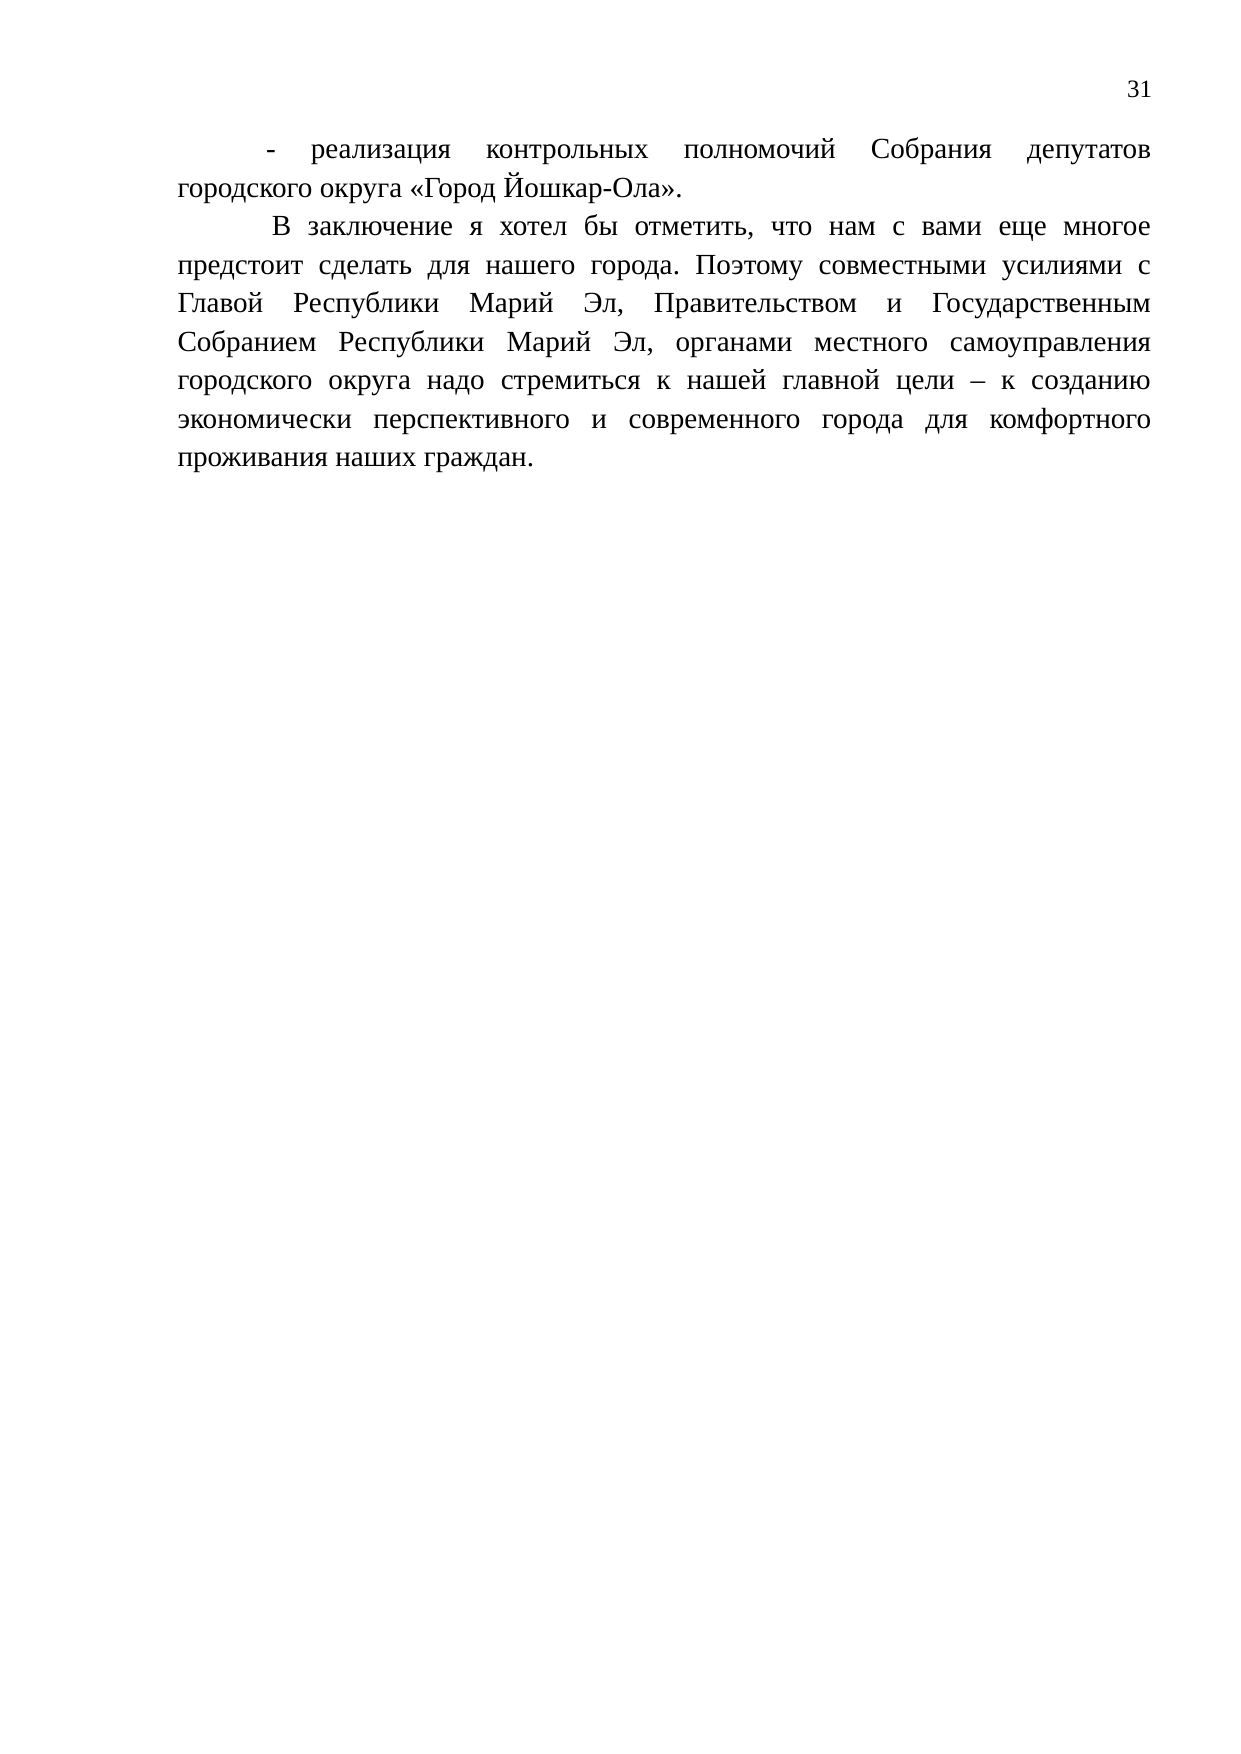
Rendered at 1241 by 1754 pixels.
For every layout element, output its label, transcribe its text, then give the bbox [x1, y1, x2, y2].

text В заключение я хотел бы отметить, что нам с вами еще многое предстоит сделать для нашего города. Поэтому совместными усилиями с Главой Республики Марий Эл, Правительством и Государственным Собранием Республики Марий Эл, органами местного самоуправления городского округа надо стремиться к нашей главной цели – к созданию экономически перспективного и современного города для комфортного проживания наших граждан. [177, 208, 1152, 473]
text - реализация контрольных полномочий Собрания депутатов городского округа «Город Йошкар-Ола». [177, 131, 1152, 203]
